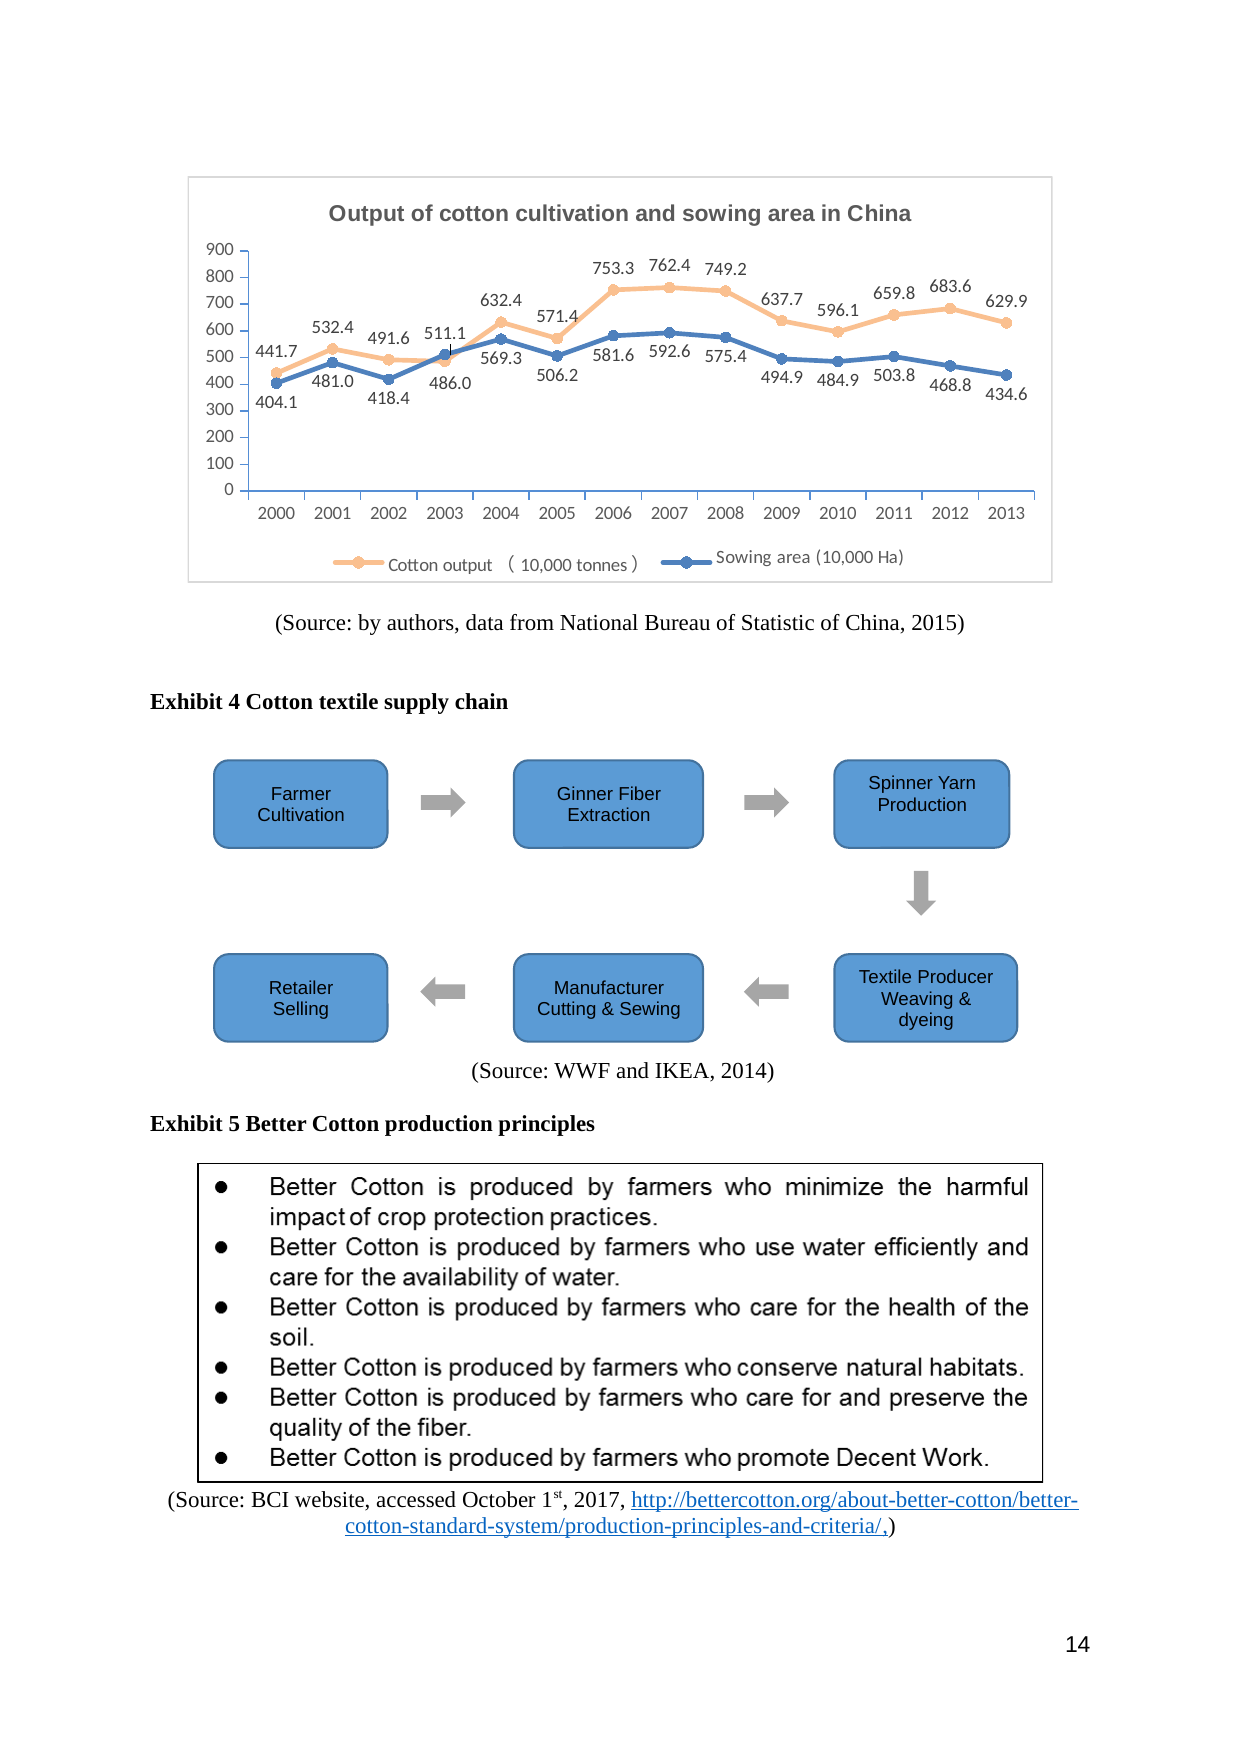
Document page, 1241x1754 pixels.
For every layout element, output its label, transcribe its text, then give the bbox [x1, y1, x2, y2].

text (Source: BCI website, accessed October 1st, 2017, http://bettercotton.org/about-better-cotton/better-cotton-standard-system/production-principles-and-criteria/,) [150, 1486, 1090, 1539]
text Exhibit 5 Better Cotton production principles [150, 1110, 1090, 1137]
text Exhibit 4 Cotton textile supply chain [150, 688, 1090, 715]
text (Source: by authors, data from National Bureau of Statistic of China, 2015) [150, 609, 1090, 636]
picture [197, 1163, 1044, 1486]
text (Source: WWF and IKEA, 2014) [150, 1058, 1090, 1084]
